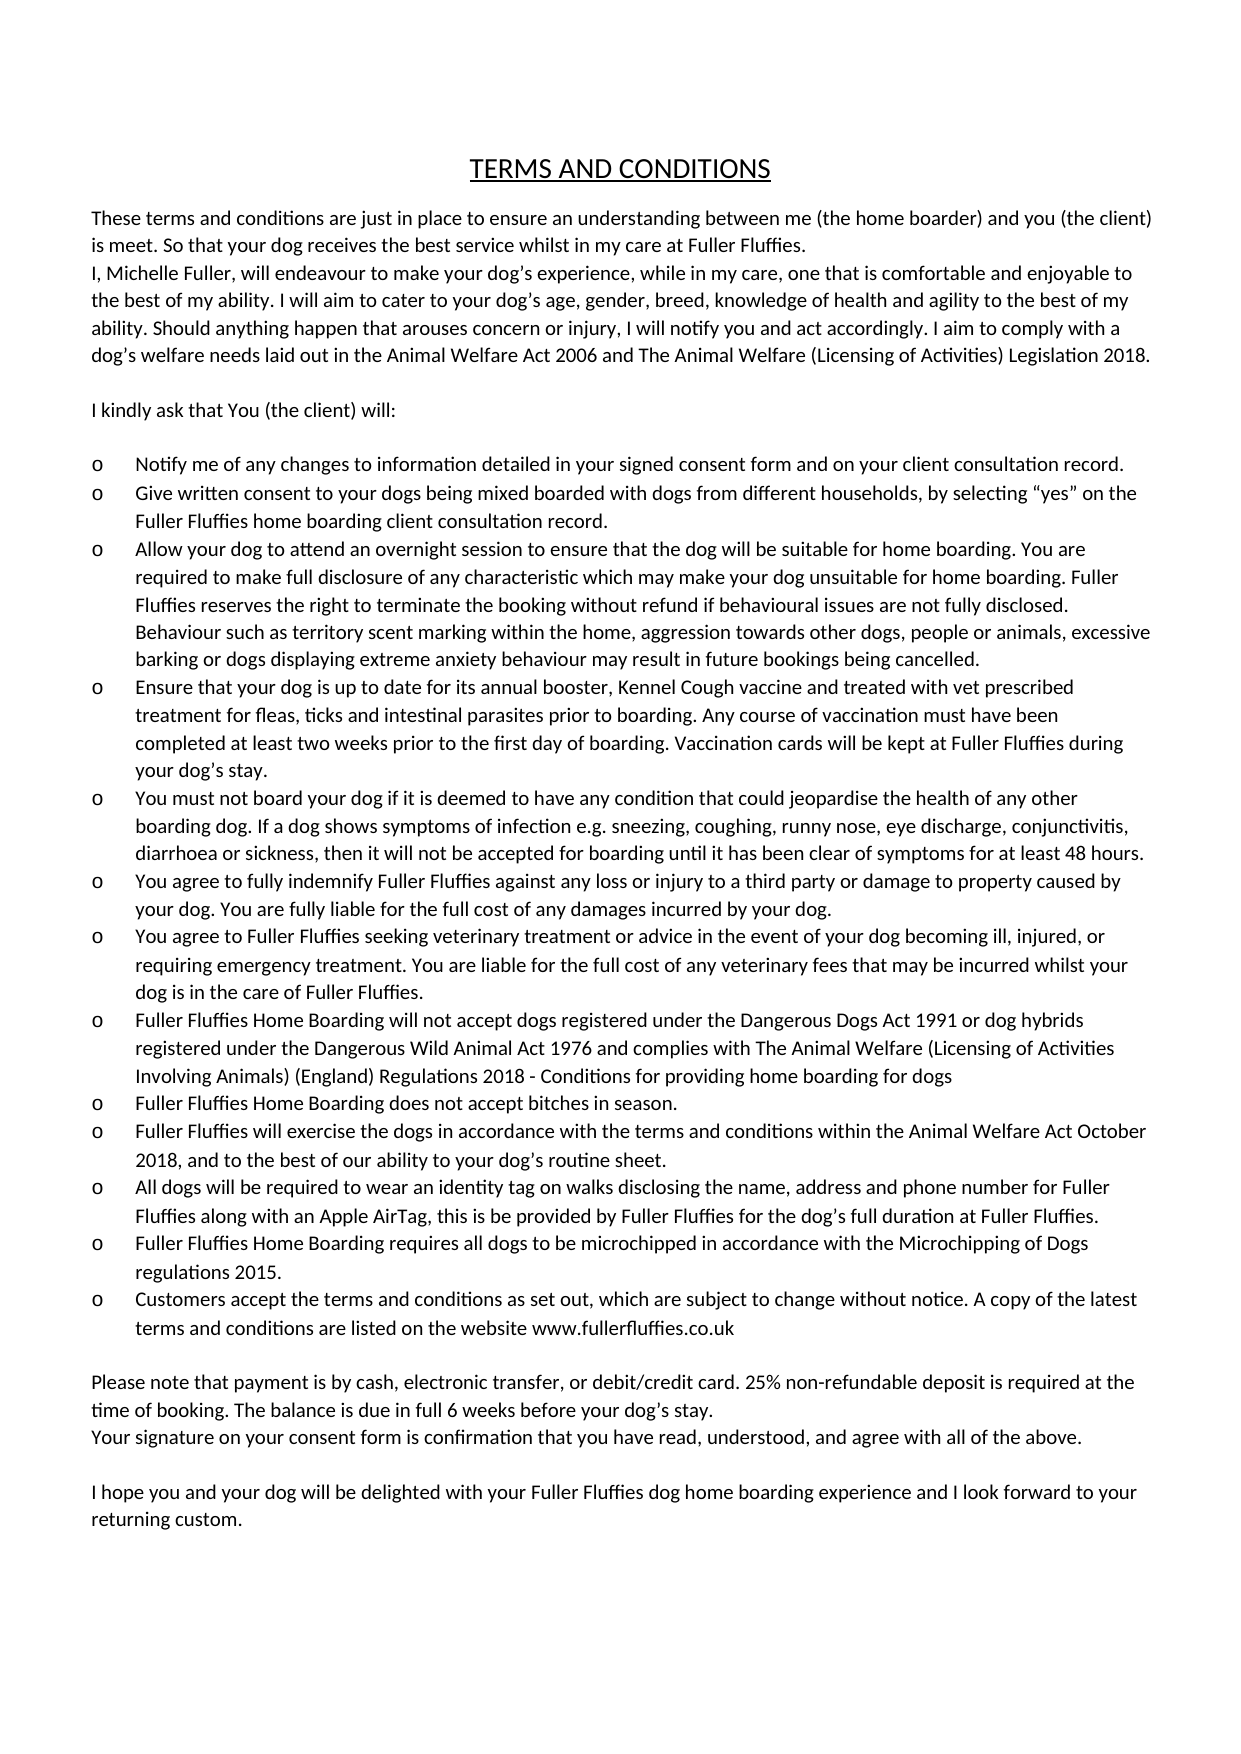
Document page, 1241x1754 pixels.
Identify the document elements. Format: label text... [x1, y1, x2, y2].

text TERMS AND CONDITIONS [150, 150, 1090, 186]
list All dogs will be required to wear an identity tag on walks disclosing the name, address and phone number for Fuller Fluffies along with an Apple AirTag, this is be provided by Fuller Fluffies for the dog’s full duration at Fuller Fluffies. [91, 1174, 1154, 1228]
list Fuller Fluffies will exercise the dogs in accordance with the terms and conditions within the Animal Welfare Act October 2018, and to the best of our ability to your dog’s routine sheet. [91, 1119, 1154, 1173]
list Fuller Fluffies Home Boarding requires all dogs to be microchipped in accordance with the Microchipping of Dogs regulations 2015. [91, 1230, 1154, 1284]
list Customers accept the terms and conditions as set out, which are subject to change without notice. A copy of the latest terms and conditions are listed on the website www.fullerfluffies.co.uk [91, 1286, 1154, 1340]
list You agree to fully indemnify Fuller Fluffies against any loss or injury to a third party or damage to property caused by your dog. You are fully liable for the full cost of any damages incurred by your dog. [91, 868, 1154, 922]
list Fuller Fluffies Home Boarding will not accept dogs registered under the Dangerous Dogs Act 1991 or dog hybrids registered under the Dangerous Wild Animal Act 1976 and complies with The Animal Welfare (Licensing of Activities Involving Animals) (England) Regulations 2018 - Conditions for providing home boarding for dogs [91, 1007, 1154, 1088]
list Notify me of any changes to information detailed in your signed consent form and on your client consultation record. [91, 452, 1154, 478]
text I kindly ask that You (the client) will: [91, 397, 1154, 422]
list Fuller Fluffies Home Boarding does not accept bitches in season. [91, 1090, 1154, 1117]
text I hope you and your dog will be delighted with your Fuller Fluffies dog home boarding experience and I look forward to your returning custom. [91, 1479, 1154, 1532]
list Allow your dog to attend an overnight session to ensure that the dog will be suitable for home boarding. You are required to make full disclosure of any characteristic which may make your dog unsuitable for home boarding. Fuller Fluffies reserves the right to terminate the booking without refund if behavioural issues are not fully disclosed. Behaviour such as territory scent marking within the home, aggression towards other dogs, people or animals, excessive barking or dogs displaying extreme anxiety behaviour may result in future bookings being cancelled. [91, 536, 1154, 672]
list You agree to Fuller Fluffies seeking veterinary treatment or advice in the event of your dog becoming ill, injured, or requiring emergency treatment. You are liable for the full cost of any veterinary fees that may be incurred whilst your dog is in the care of Fuller Fluffies. [91, 924, 1154, 1005]
text These terms and conditions are just in place to ensure an understanding between me (the home boarder) and you (the client) is meet. So that your dog receives the best service whilst in my care at Fuller Fluffies. [91, 205, 1154, 258]
text Please note that payment is by cash, electronic transfer, or debit/credit card. 25% non-refundable deposit is required at the time of booking. The balance is due in full 6 weeks before your dog’s stay. [91, 1369, 1154, 1422]
list Ensure that your dog is up to date for its annual booster, Kennel Cough vaccine and treated with vet prescribed treatment for fleas, ticks and intestinal parasites prior to boarding. Any course of vaccination must have been completed at least two weeks prior to the first day of boarding. Vaccination cards will be kept at Fuller Fluffies during your dog’s stay. [91, 674, 1154, 783]
text Your signature on your consent form is confirmation that you have read, understood, and agree with all of the above. [91, 1424, 1154, 1450]
text I, Michelle Fuller, will endeavour to make your dog’s experience, while in my care, one that is comfortable and enjoyable to the best of my ability. I will aim to cater to your dog’s age, gender, breed, knowledge of health and agility to the best of my ability. Should anything happen that arouses concern or injury, I will notify you and act accordingly. I aim to comply with a dog’s welfare needs laid out in the Animal Welfare Act 2006 and The Animal Welfare (Licensing of Activities) Legislation 2018. [91, 260, 1154, 367]
list Give written consent to your dogs being mixed boarded with dogs from different households, by selecting “yes” on the Fuller Fluffies home boarding client consultation record. [91, 480, 1154, 534]
list You must not board your dog if it is deemed to have any condition that could jeopardise the health of any other boarding dog. If a dog shows symptoms of infection e.g. sneezing, coughing, runny nose, eye discharge, conjunctivitis, diarrhoea or sickness, then it will not be accepted for boarding until it has been clear of symptoms for at least 48 hours. [91, 785, 1154, 866]
